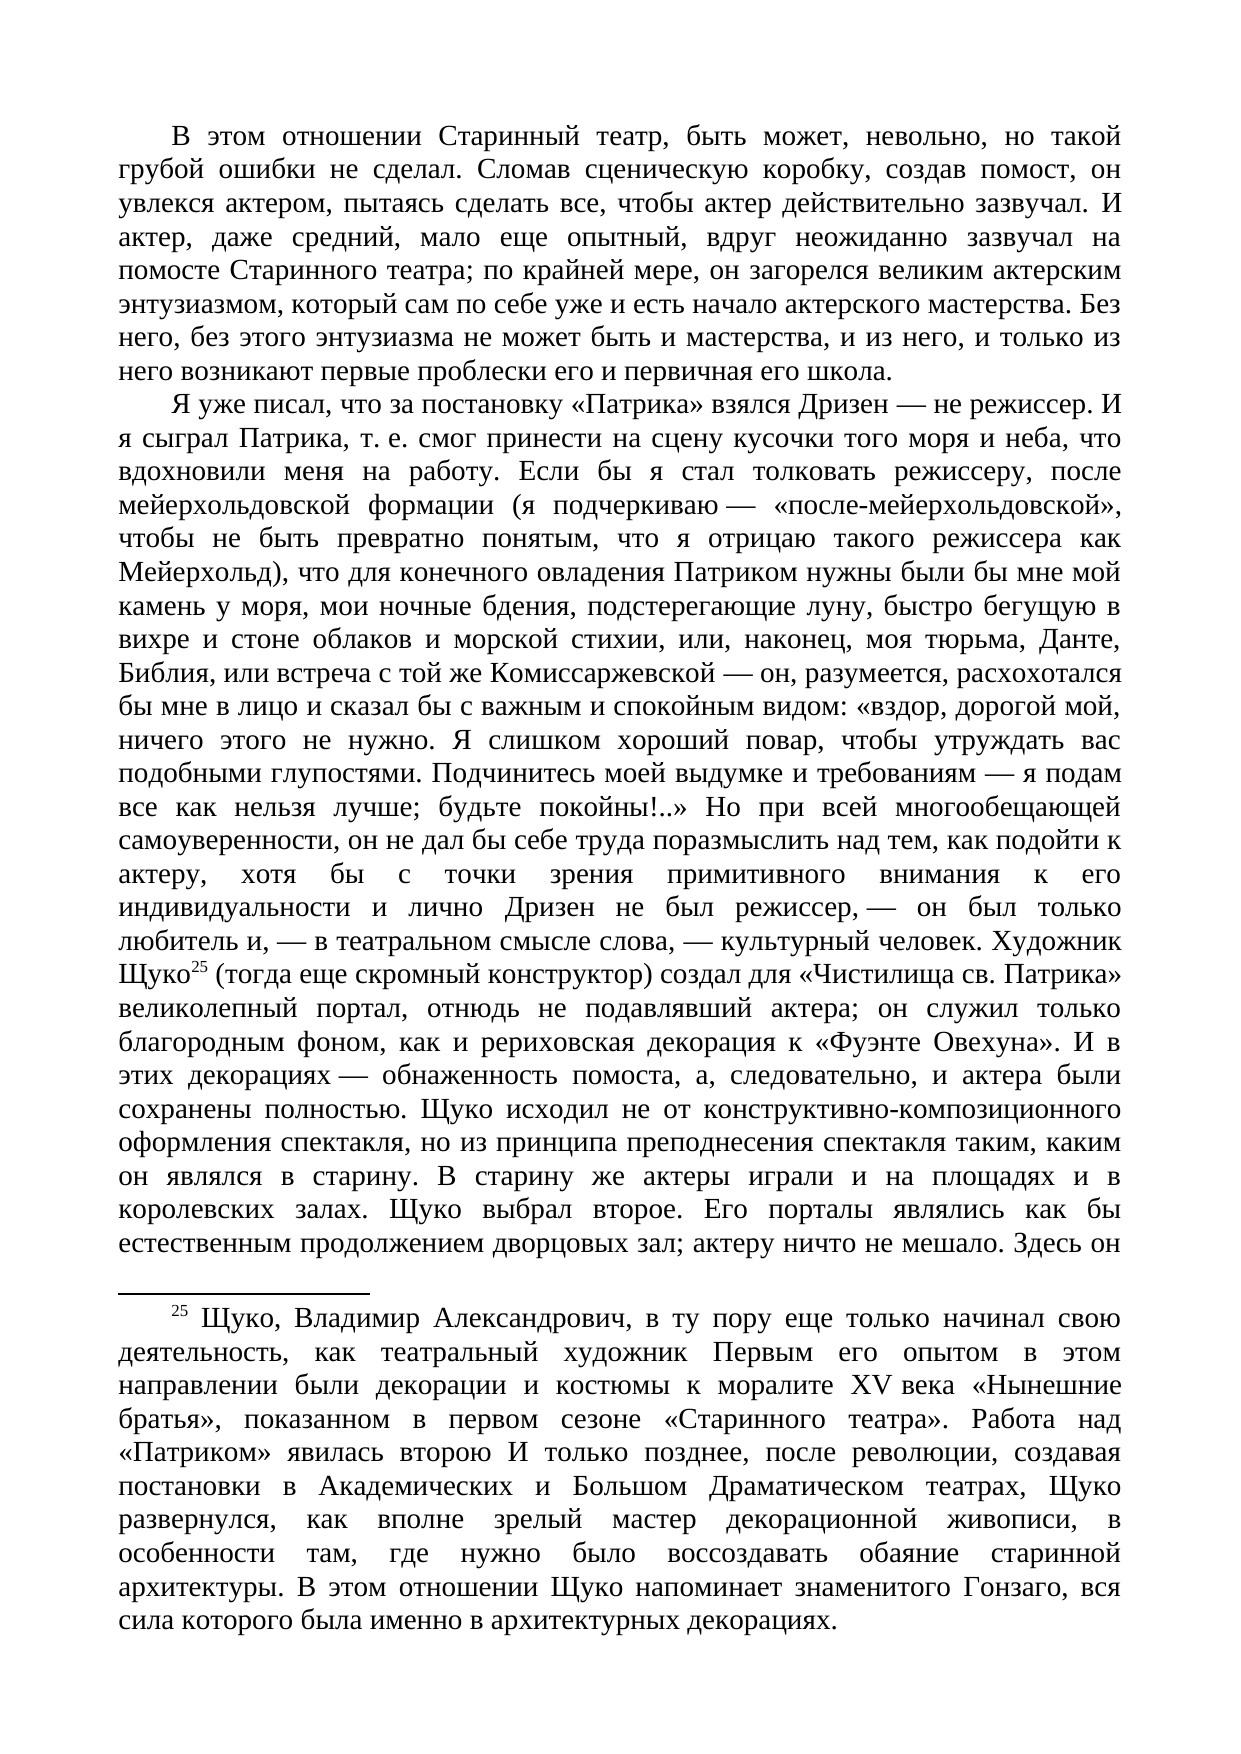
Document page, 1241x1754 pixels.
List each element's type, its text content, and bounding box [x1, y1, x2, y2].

text В этом отношении Старинный театр, быть может, невольно, но такой грубой ошибки не сделал. Сломав сценическую коробку, создав помост, он увлекся актером, пытаясь сделать все, чтобы актер действительно зазвучал. {83} И актер, даже средний, мало еще опытный, вдруг неожиданно зазвучал на помосте Старинного театра; по крайней мере, он загорелся великим актерским энтузиазмом, который сам по себе уже и есть начало актерского мастерства. Без него, без этого энтузиазма не может быть и мастерства, и из него, и только из него возникают первые проблески его и первичная его школа. [118, 118, 1122, 386]
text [118, 386, 1122, 1258]
